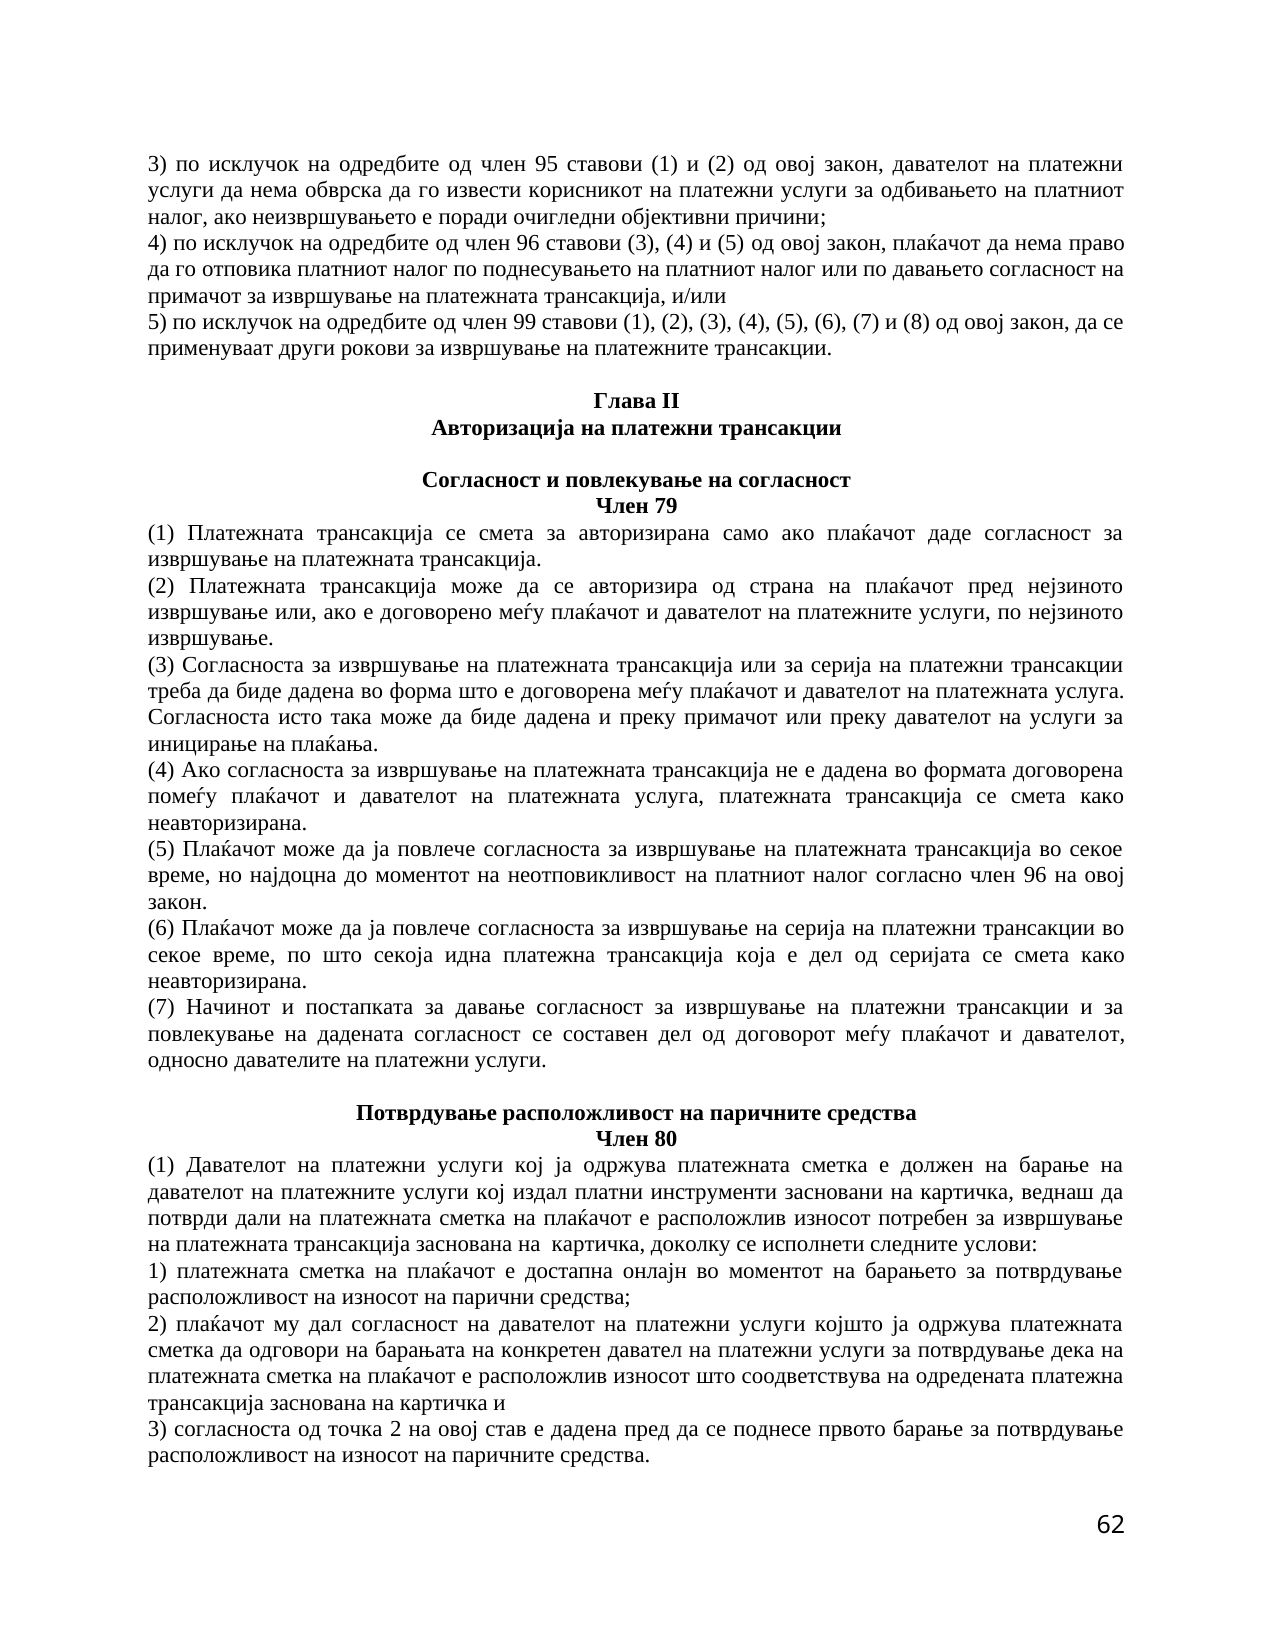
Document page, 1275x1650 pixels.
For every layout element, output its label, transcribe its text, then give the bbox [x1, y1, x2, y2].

text 2) плаќачот му дал согласност на давателот на платежни услуги којшто ја одржува платежната сметка да одговори на барањата на конкретен давател на платежни услуги за потврдување дека на платежната сметка на плаќачот е расположлив износот што соодветствува на одредената платежна трансакција заснована на картичка и [148, 1309, 1125, 1415]
text 3) согласноста од точка 2 на овој став е дадена пред да се поднесе првото барање за потврдување расположливост на износот на паричните средства. [148, 1415, 1125, 1468]
text (1) Давателот на платежни услуги кој ја одржува платежната сметка е должен на барање на давателот на платежните услуги кој издал платни инструменти засновани на картичка, веднаш да потврди дали на платежната сметка на плаќачот е расположлив износот потребен за извршување на платежната трансакција заснована на картичка, доколку се исполнети следните услови: [148, 1151, 1125, 1257]
text Глава II [148, 387, 1125, 413]
text (2) Платежната трансакција може да се авторизира од страна на плаќачот пред нејзиното извршување или, ако е договорено меѓу плаќачот и давателот на платежните услуги, по нејзиното извршување. [148, 572, 1125, 651]
text 4) по исклучок на одредбите од член 96 ставови (3), (4) и (5) од овој закон, плаќачот да нема право да го отповика платниот налог по поднесувањето на платниот налог или по давањето согласност на примачот за извршување на платежната трансакција, и/или [148, 229, 1125, 308]
text 1) платежната сметка на плаќачот е достапна онлајн во моментот на барањето за потврдување расположливост на износот на парични средства; [148, 1257, 1125, 1309]
text (5) Плаќачот може да ја повлече согласноста за извршување на платежната трансакција во секое време, но најдоцна до моментот на неотповикливост на платниот налог согласно член 96 на овој закон. [148, 835, 1125, 914]
text Член 79 [148, 493, 1125, 519]
text 5) по исклучок на одредбите од член 99 ставови (1), (2), (3), (4), (5), (6), (7) и (8) од овој закон, да се применуваат други рокови за извршување на платежните трансакции. [148, 308, 1125, 361]
text (4) Ако согласноста за извршување на платежната трансакција не е дадена во формата договорена помеѓу плаќачот и давателот на платежната услуга, платежната трансакција се смета како неавторизирана. [148, 756, 1125, 835]
text 3) по исклучок на одредбите од член 95 ставови (1) и (2) од овој закон, давателот на платежни услуги да нема обврска да го извести корисникот на платежни услуги за одбивањето на платниот налог, ако неизвршувањето е поради очигледни објективни причини; [148, 150, 1125, 229]
text Согласност и повлекување на согласност [148, 466, 1125, 493]
text (3) Согласноста за извршување на платежната трансакција или за серија на платежни трансакции треба да биде дадена во форма што е договорена меѓу плаќачот и давателот на платежната услуга. Согласноста исто така може да биде дадена и преку примачот или преку давателот на услуги за иницирање на плаќања. [148, 651, 1125, 756]
text (6) Плаќачот може да ја повлече согласноста за извршување на серија на платежни трансакции во секое време, по што секоја идна платежна трансакција која е дел од серијата се смета како неавторизирана. [148, 914, 1125, 993]
text Член 80 [148, 1125, 1125, 1151]
text (7) Начинот и постапката за давање согласност за извршување на платежни трансакции и за повлекување на дадената согласност се составен дел од договорот меѓу плаќачот и давателот, односно давателите на платежни услуги. [148, 993, 1125, 1072]
text (1) Платежната трансакција се смета за авторизирана само ако плаќачот даде согласност за извршување на платежната трансакција. [148, 519, 1125, 572]
text Потврдување расположливост на паричните средства [148, 1099, 1125, 1125]
text Авторизација на платежни трансакции [148, 413, 1125, 440]
